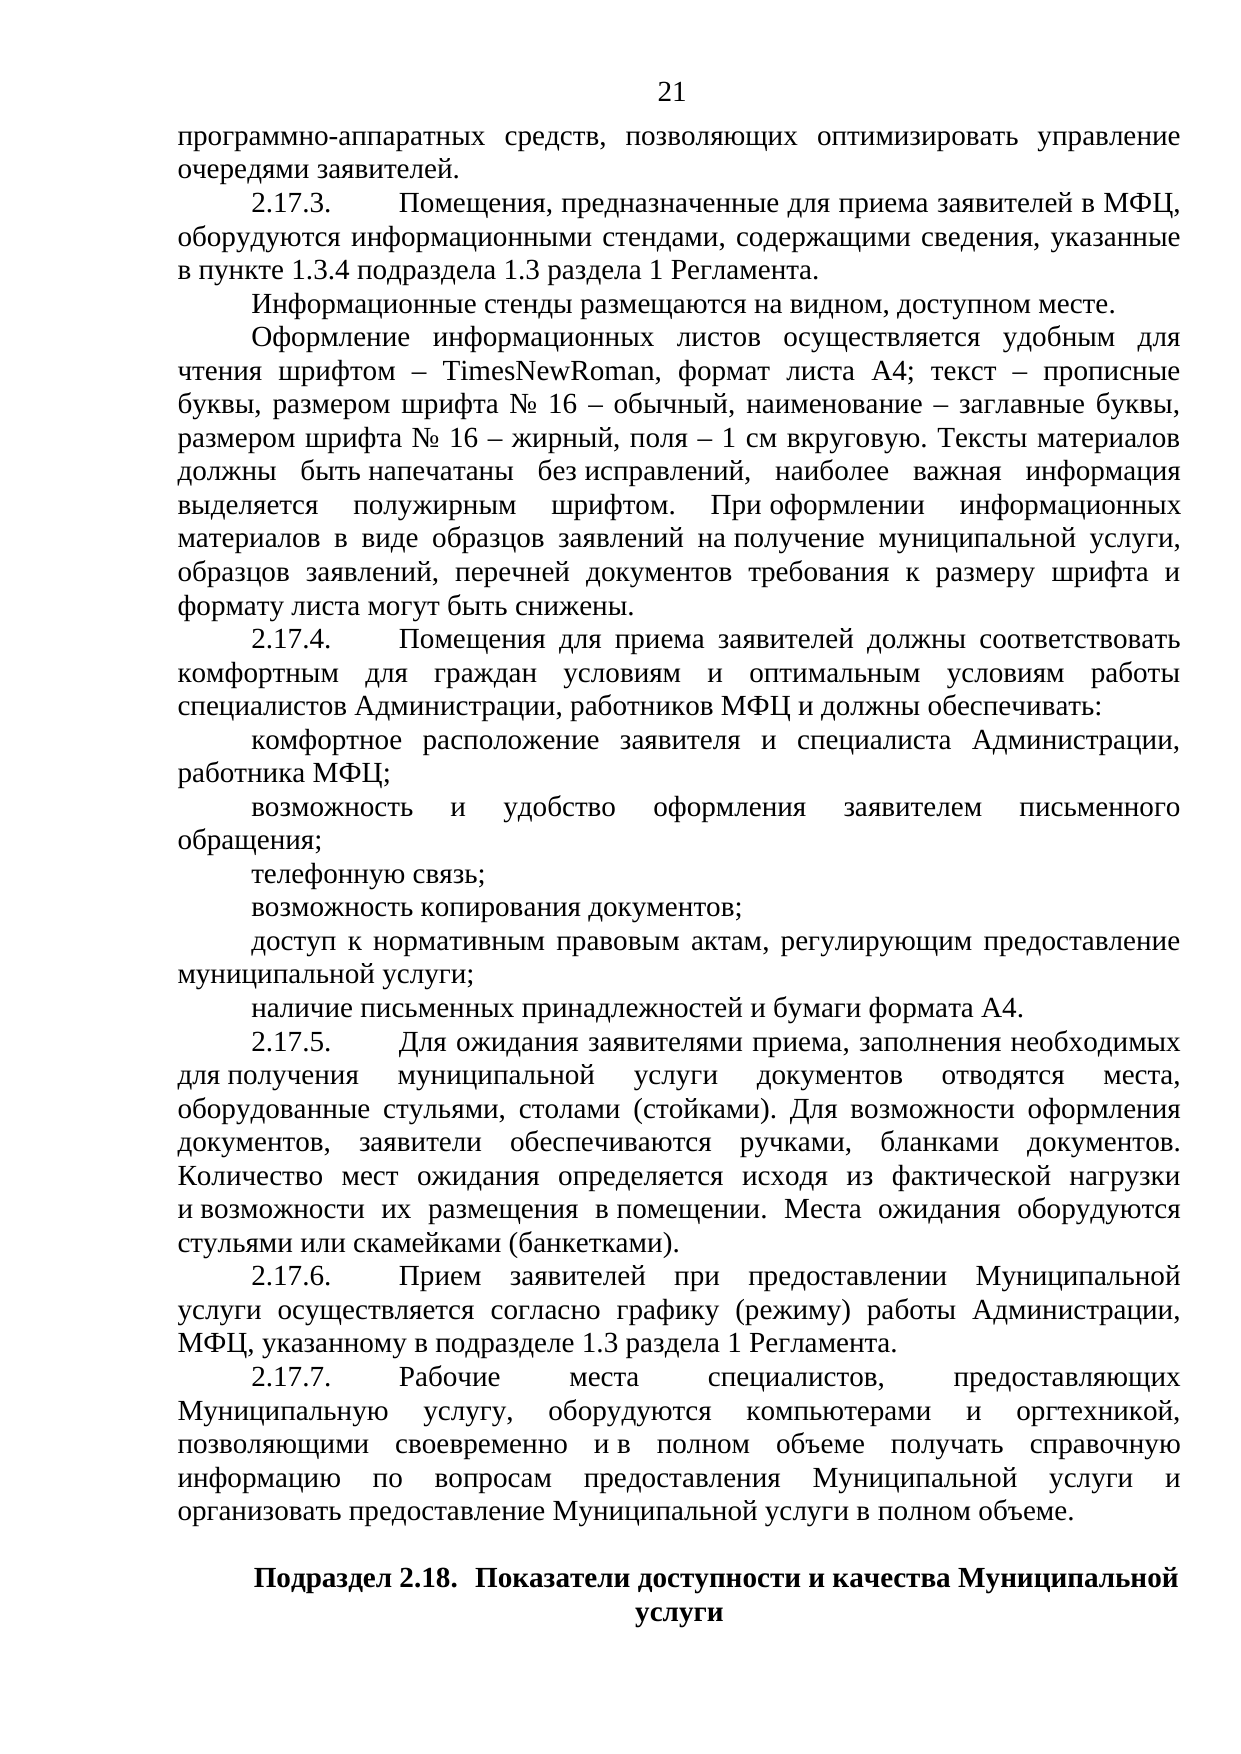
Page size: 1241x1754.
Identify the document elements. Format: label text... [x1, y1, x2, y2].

text 2.17.3. Помещения, предназначенные для приема заявителей в МФЦ, оборудуются информационными стендами, содержащими сведения, указанные в пункте 1.3.4 подраздела 1.3 раздела 1 Регламента. [177, 185, 1181, 286]
text 2.17.4. Помещения для приема заявителей должны соответствовать комфортным для граждан условиям и оптимальным условиям работы специалистов Администрации, работников МФЦ и должны обеспечивать: [177, 621, 1181, 722]
text Подраздел 2.18. Показатели доступности и качества Муниципальной услуги [177, 1560, 1181, 1627]
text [177, 118, 1181, 185]
text телефонную связь; [177, 856, 1181, 889]
text 2.17.5. Для ожидания заявителями приема, заполнения необходимых для получения муниципальной услуги документов отводятся места, оборудованные стульями, столами (стойками). Для возможности оформления документов, заявители обеспечиваются ручками, бланками документов. Количество мест ожидания определяется исходя из фактической нагрузки и возможности их размещения в помещении. Места ожидания оборудуются стульями или скамейками (банкетками). [177, 1024, 1181, 1258]
text Информационные стенды размещаются на видном, доступном месте. [177, 286, 1181, 319]
text комфортное расположение заявителя и специалиста Администрации, работника МФЦ; [177, 722, 1181, 789]
text возможность и удобство оформления заявителем письменного обращения; [177, 789, 1181, 856]
text доступ к нормативным правовым актам, регулирующим предоставление муниципальной услуги; [177, 923, 1181, 990]
text 2.17.6. Прием заявителей при предоставлении Муниципальной услуги осуществляется согласно графику (режиму) работы Администрации, МФЦ, указанному в подразделе 1.3 раздела 1 Регламента. [177, 1258, 1181, 1359]
text 2.17.7. Рабочие места специалистов, предоставляющих Муниципальную услугу, оборудуются компьютерами и оргтехникой, позволяющими своевременно и в полном объеме получать справочную информацию по вопросам предоставления Муниципальной услуги и организовать предоставление Муниципальной услуги в полном объеме. [177, 1359, 1181, 1527]
text возможность копирования документов; [177, 889, 1181, 923]
text наличие письменных принадлежностей и бумаги формата A4. [177, 990, 1181, 1024]
text Оформление информационных листов осуществляется удобным для чтения шрифтом – TimesNewRoman, формат листа A4; текст – прописные буквы, размером шрифта № 16 – обычный, наименование – заглавные буквы, размером шрифта № 16 – жирный, поля – 1 см вкруговую. Тексты материалов должны быть напечатаны без исправлений, наиболее важная информация выделяется полужирным шрифтом. При оформлении информационных материалов в виде образцов заявлений на получение муниципальной услуги, образцов заявлений, перечней документов требования к размеру шрифта и формату листа могут быть снижены. [177, 319, 1181, 621]
